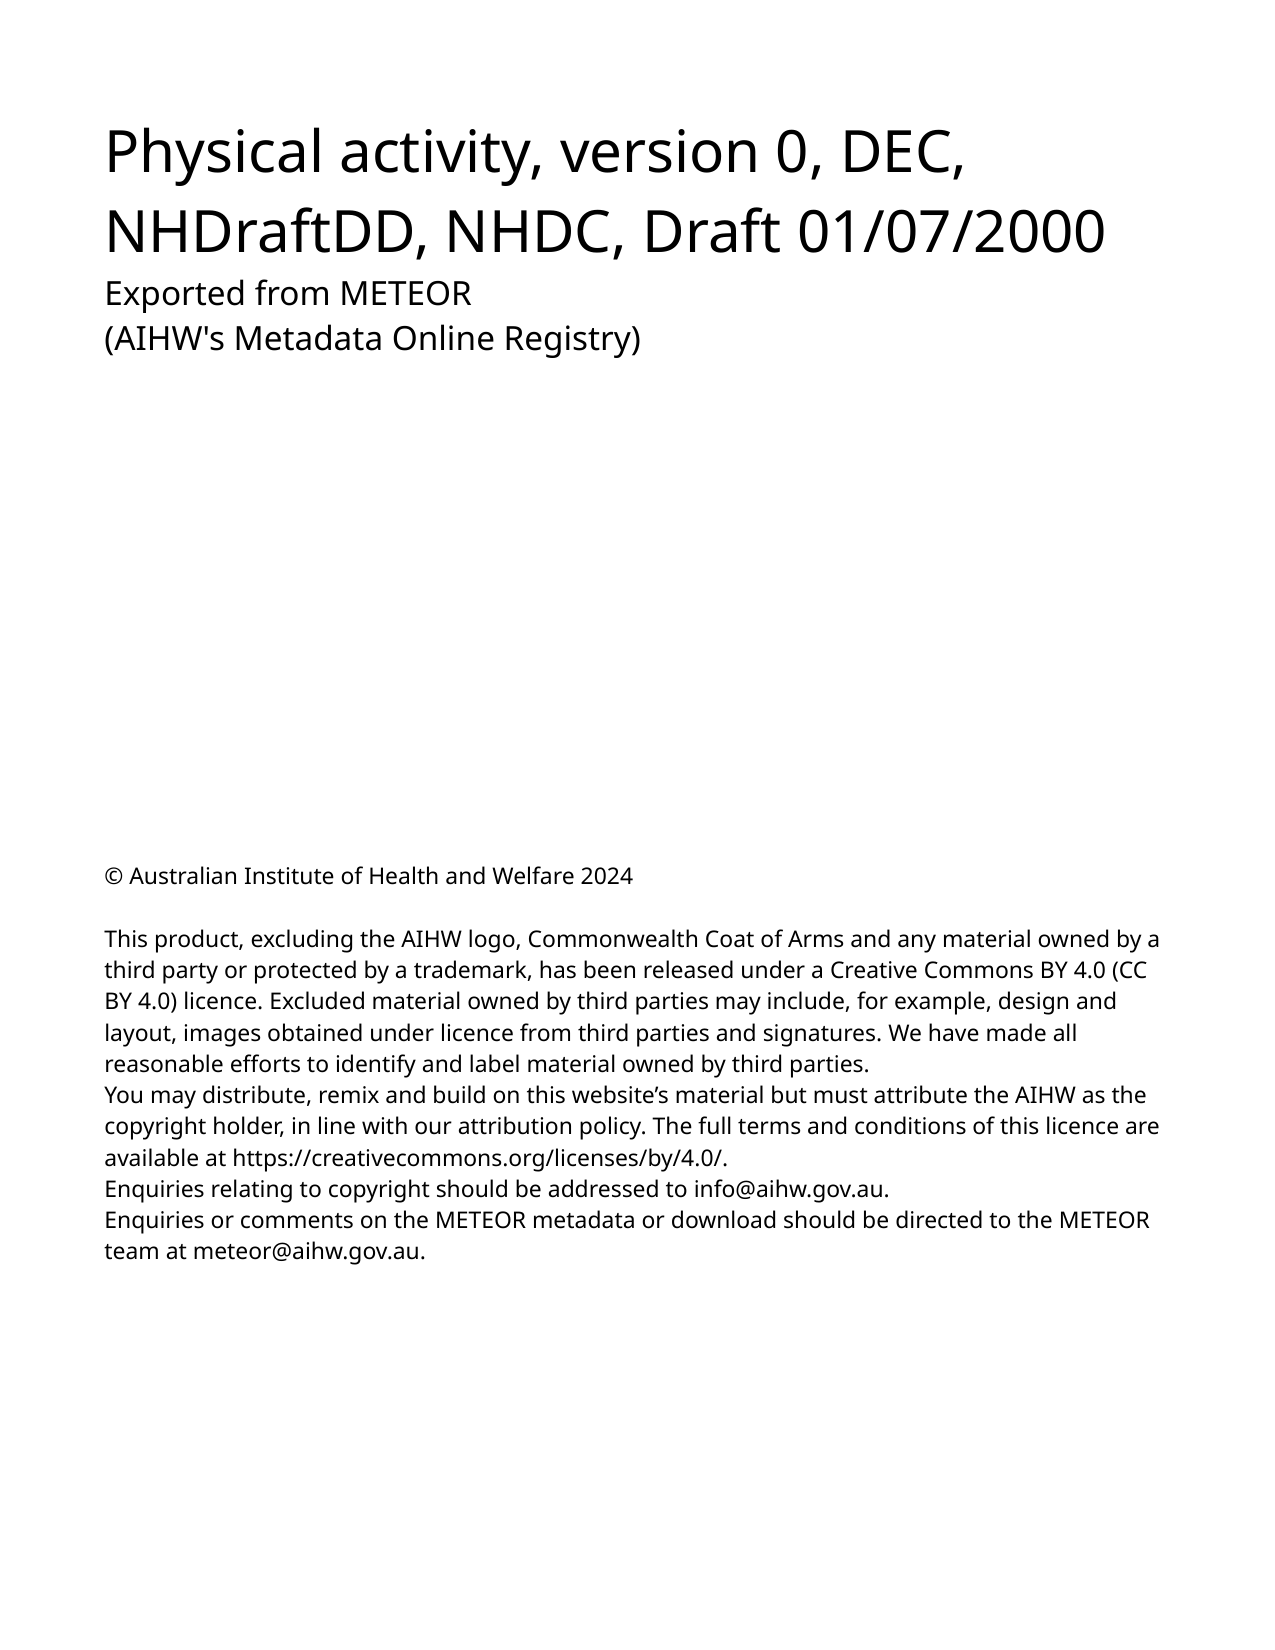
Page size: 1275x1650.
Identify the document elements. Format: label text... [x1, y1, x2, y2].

title Physical activity, version 0, DEC, NHDraftDD, NHDC, Draft 01/07/2000 [104, 110, 1171, 269]
subtitle (AIHW's Metadata Online Registry) [104, 315, 1171, 360]
subtitle Exported from METEOR [104, 269, 1171, 315]
text © Australian Institute of Health and Welfare 2024 [104, 860, 1171, 891]
text Enquiries or comments on the METEOR metadata or download should be directed to the METEOR team at meteor@aihw.gov.au. [104, 1204, 1171, 1266]
text This product, excluding the AIHW logo, Commonwealth Coat of Arms and any material owned by a third party or protected by a trademark, has been released under a Creative Commons BY 4.0 (CC BY 4.0) licence. Excluded material owned by third parties may include, for example, design and layout, images obtained under licence from third parties and signatures. We have made all reasonable efforts to identify and label material owned by third parties. [104, 923, 1171, 1079]
text Enquiries relating to copyright should be addressed to info@aihw.gov.au. [104, 1173, 1171, 1204]
text You may distribute, remix and build on this website’s material but must attribute the AIHW as the copyright holder, in line with our attribution policy. The full terms and conditions of this licence are available at https://creativecommons.org/licenses/by/4.0/. [104, 1079, 1171, 1173]
